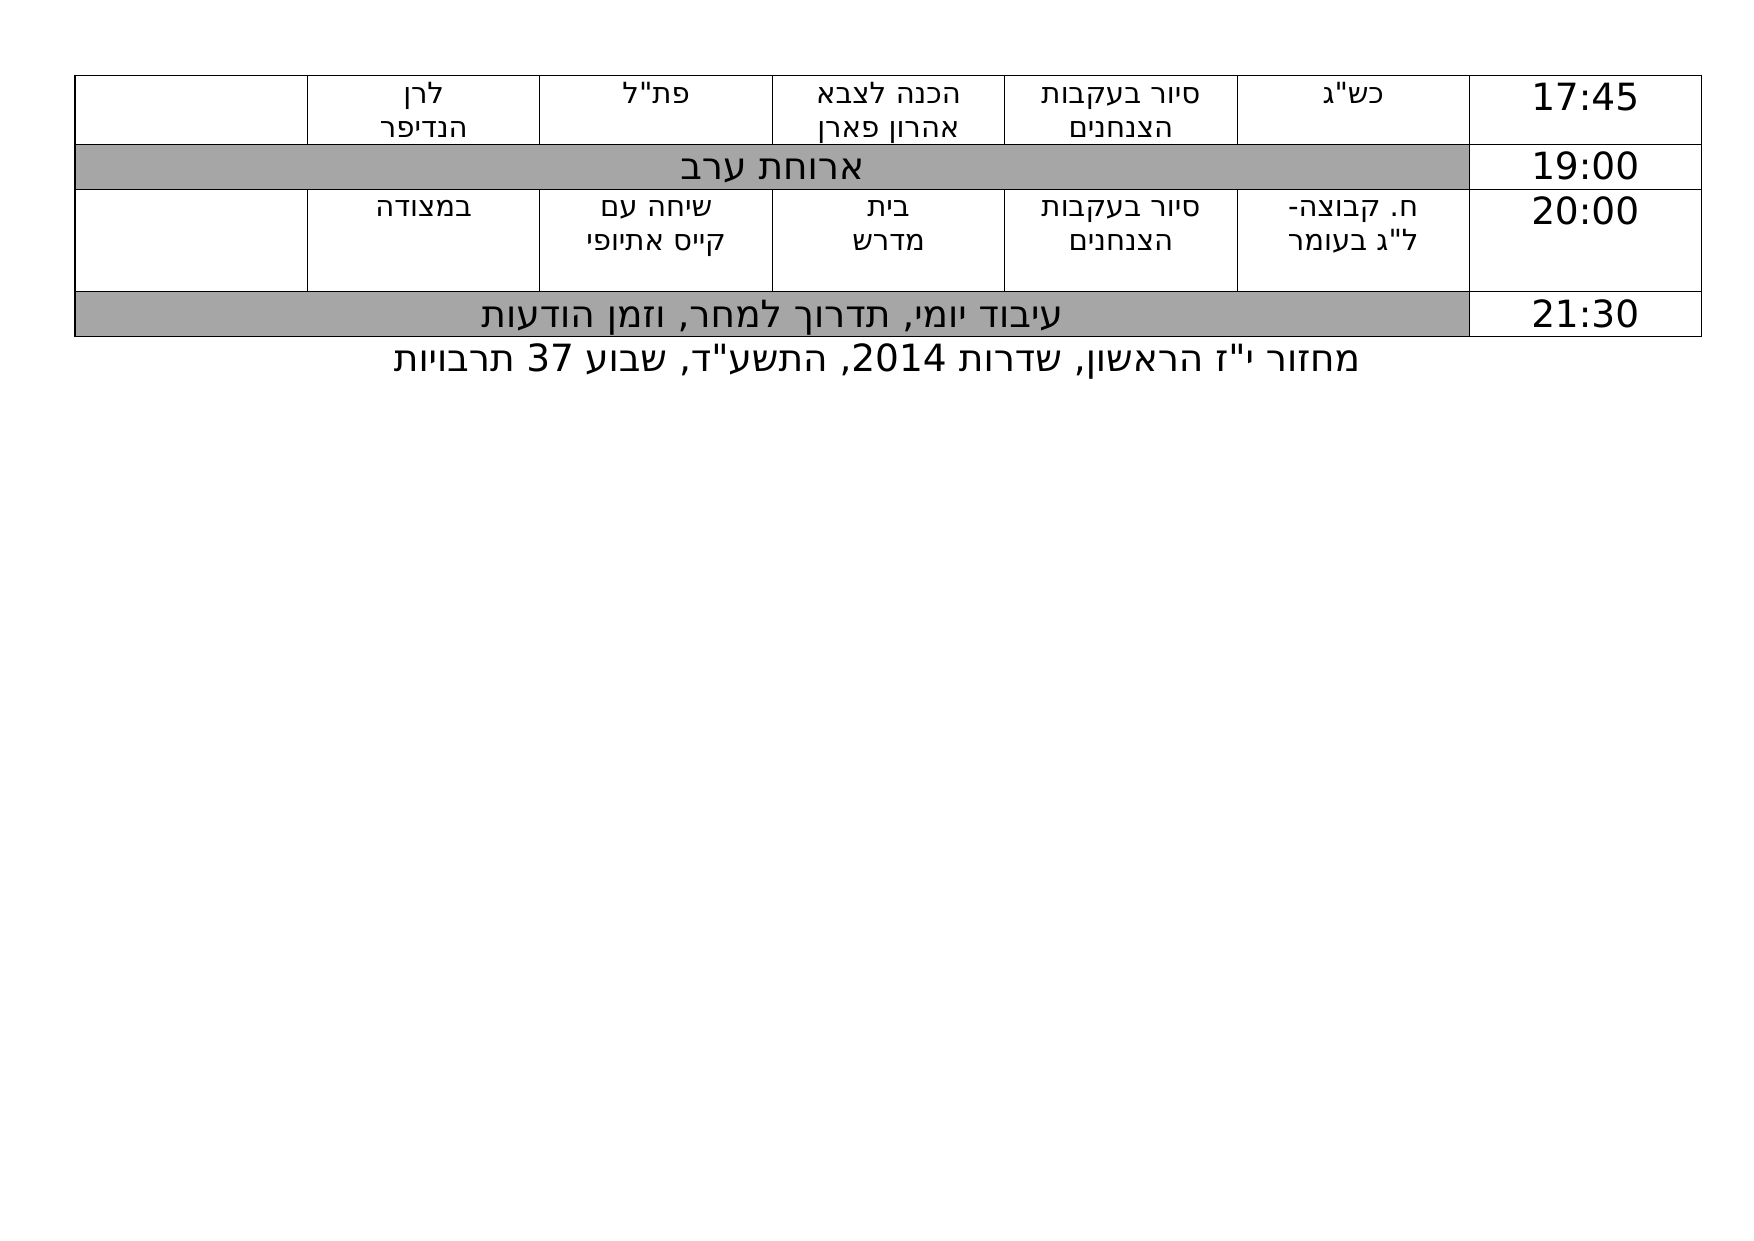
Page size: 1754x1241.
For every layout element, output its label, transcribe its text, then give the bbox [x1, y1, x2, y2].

table_cell [76, 76, 307, 144]
table_cell 21:30 [1470, 292, 1701, 336]
table_cell 19:00 [1470, 145, 1701, 189]
table_cell כש"ג [1238, 76, 1469, 144]
table_cell עיבוד יומי, תדרוך למחר, וזמן הודעות [76, 292, 1469, 336]
table_cell בית מדרש [773, 190, 1004, 291]
table_cell לרן הנדיפר [308, 76, 539, 144]
table_cell פת"ל [540, 76, 772, 144]
table_cell שיחה עם קייס אתיופי [540, 190, 772, 291]
table_cell הכנה לצבא אהרון פארן [773, 76, 1004, 144]
table_cell סיור בעקבות הצנחנים [1005, 190, 1237, 291]
table_cell 17:45 [1470, 76, 1701, 144]
table_cell ח. קבוצה- ל"ג בעומר [1238, 190, 1469, 291]
table_cell ארוחת ערב [76, 145, 1469, 189]
table_cell סיור בעקבות הצנחנים [1005, 76, 1237, 144]
text מחזור י"ז הראשון, שדרות 2014, התשע"ד, שבוע 37 תרבויות [75, 337, 1679, 381]
table_cell [76, 190, 307, 291]
table_cell במצודה [308, 190, 539, 291]
table_cell 20:00 [1470, 190, 1701, 291]
